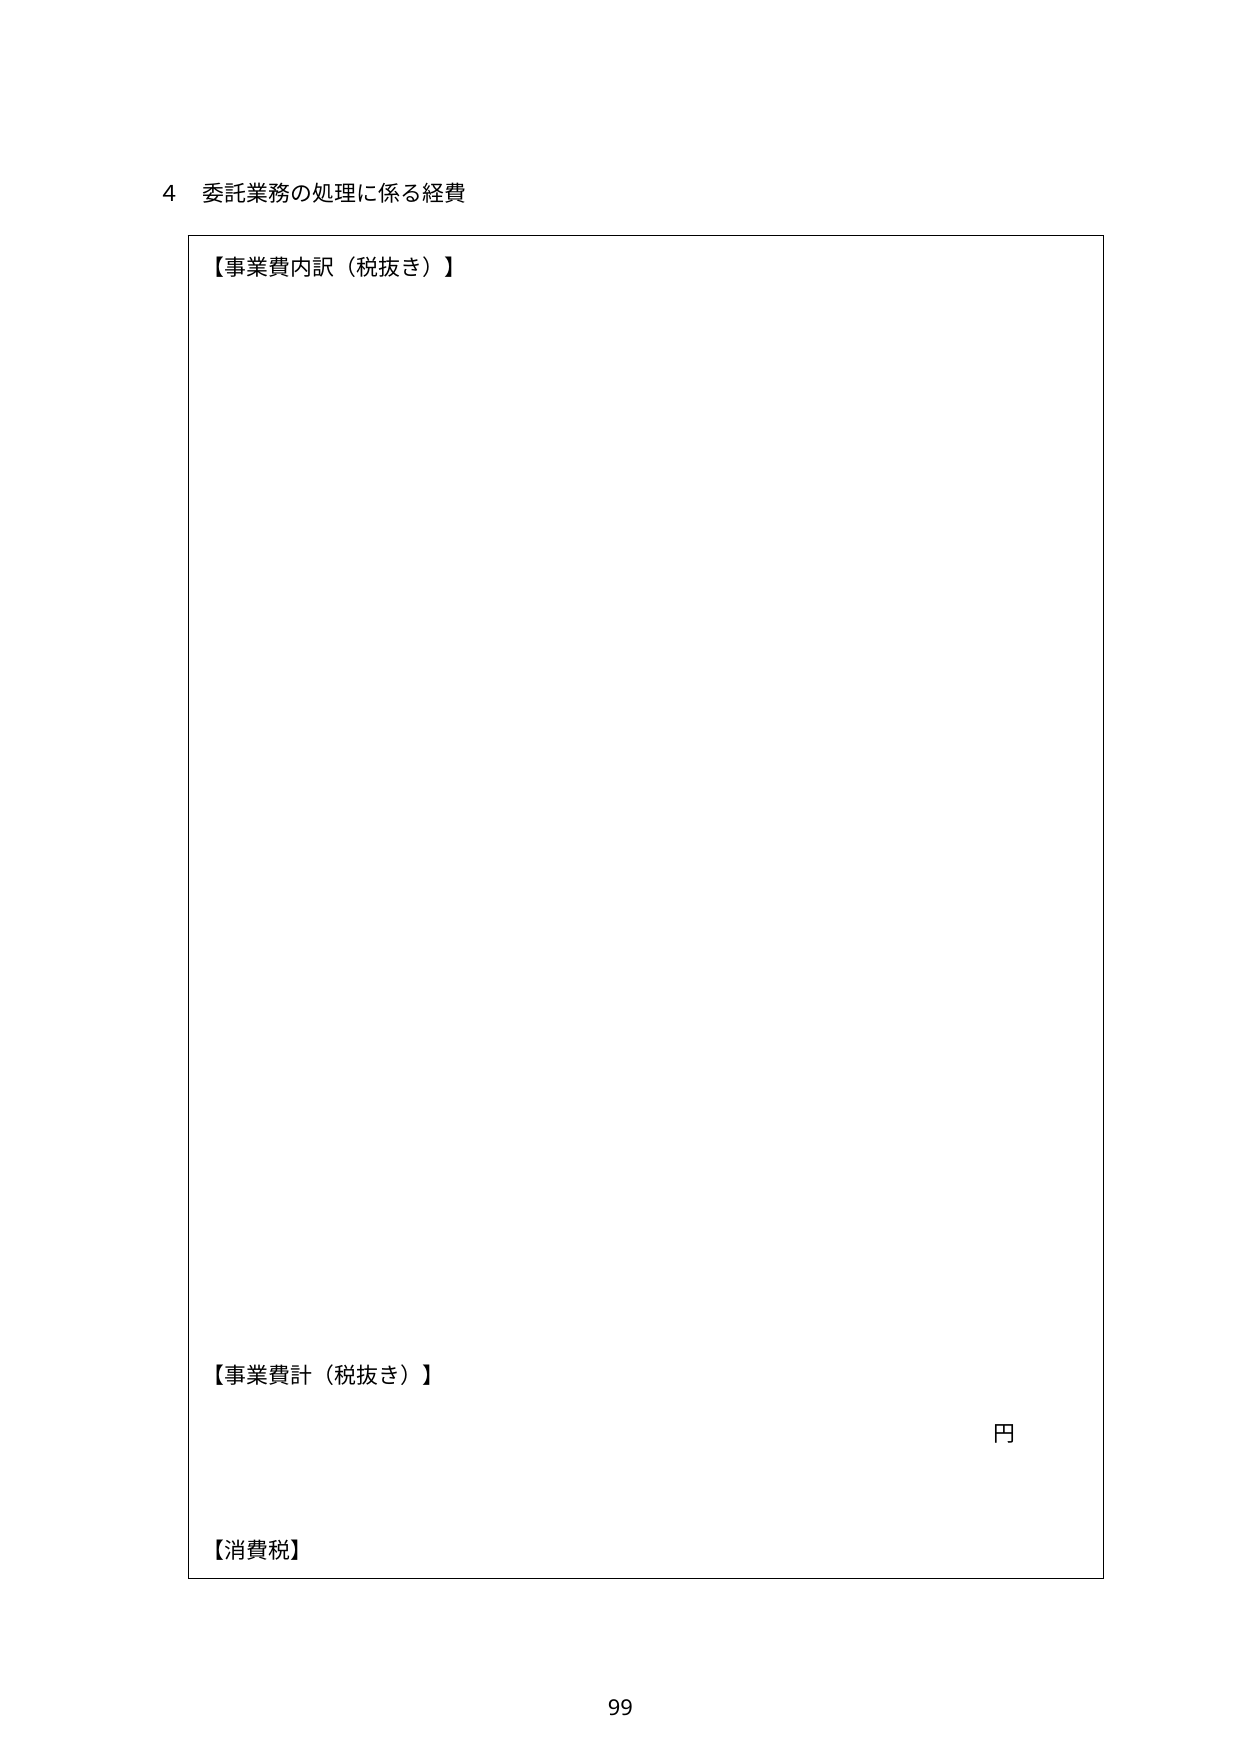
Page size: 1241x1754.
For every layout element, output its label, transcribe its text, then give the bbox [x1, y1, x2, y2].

text ４ 委託業務の処理に係る経費 [158, 162, 1082, 221]
table_header 【事業費内訳（税抜き）】 【事業費計（税抜き）】 円 【消費税】 円 【事業費合計額】 円 [189, 236, 1103, 1578]
